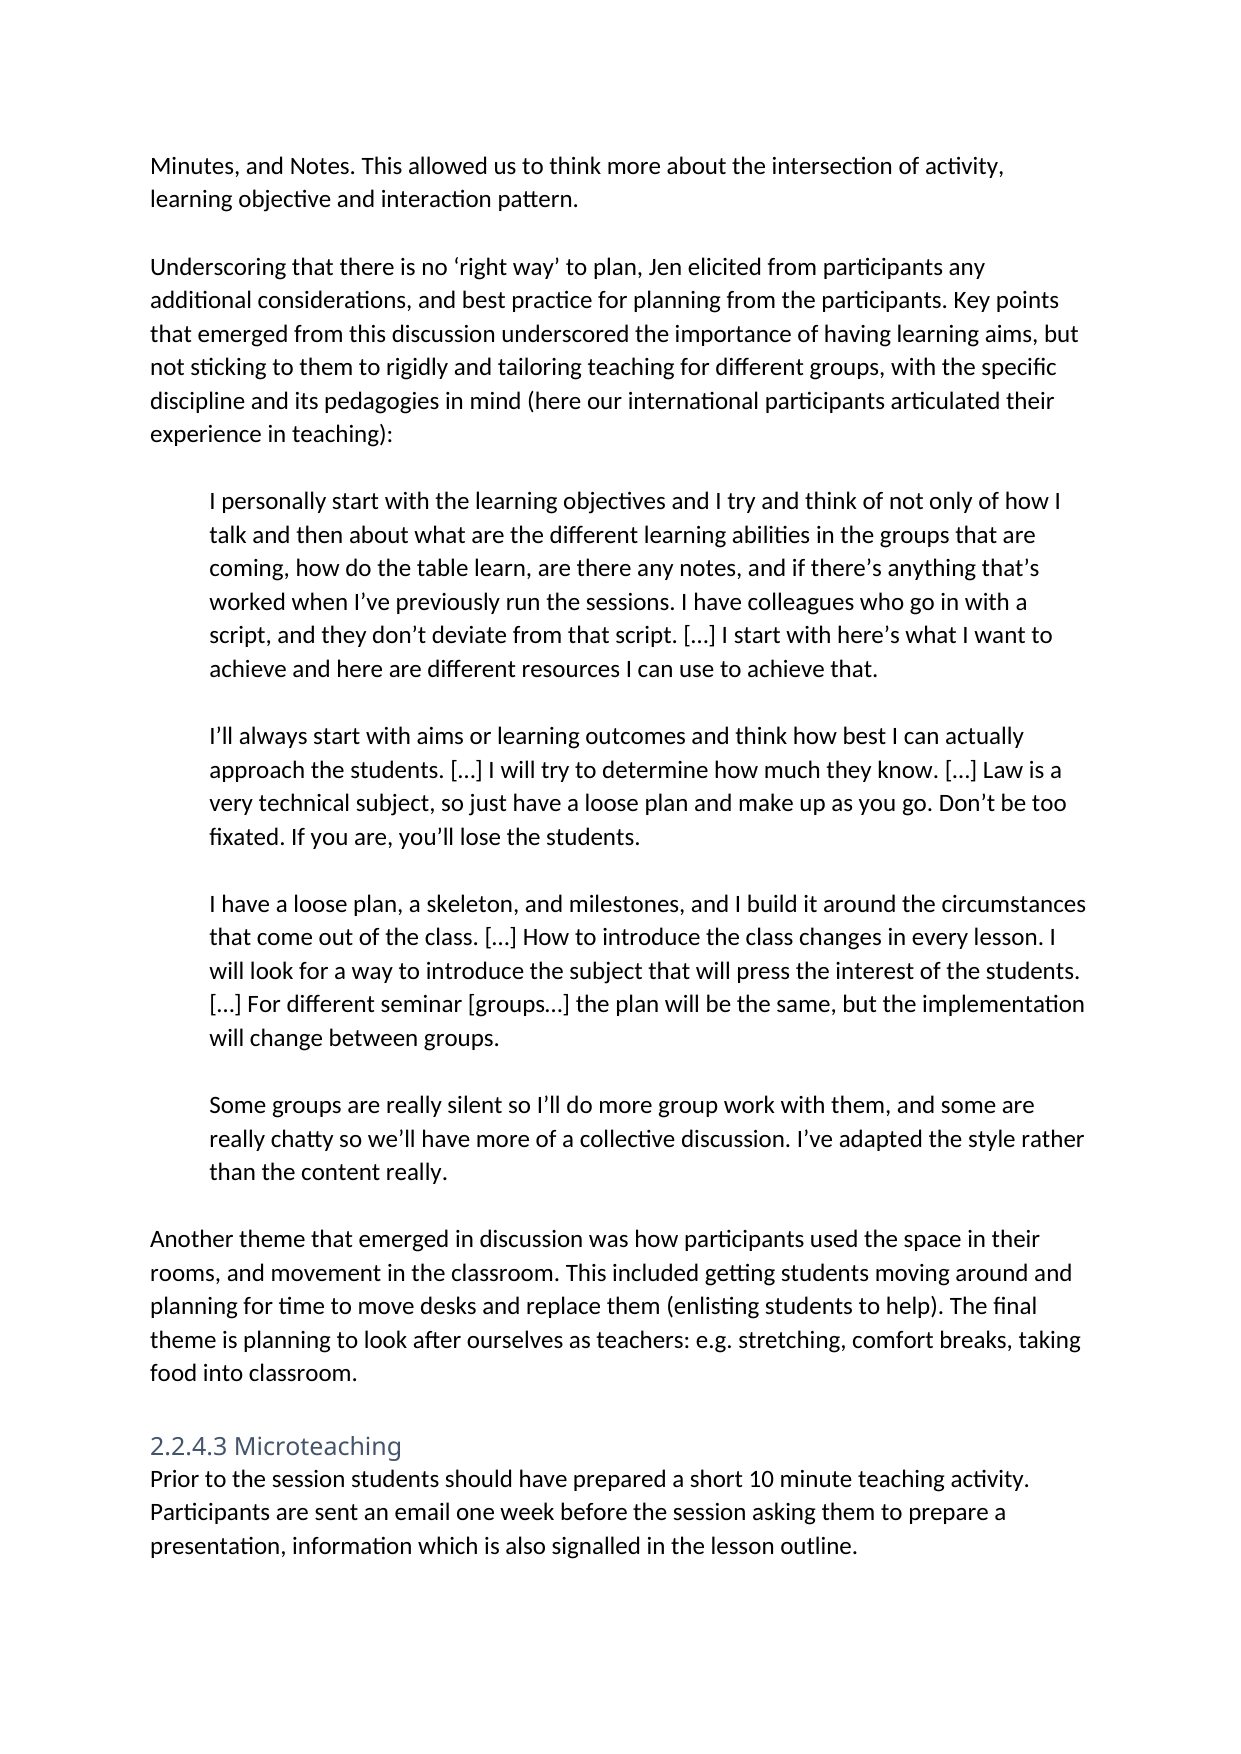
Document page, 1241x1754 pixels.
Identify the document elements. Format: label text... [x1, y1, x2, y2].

text Underscoring that there is no ‘right way’ to plan, Jen elicited from participants any additional considerations, and best practice for planning from the participants. Key points that emerged from this discussion underscored the importance of having learning aims, but not sticking to them to rigidly and tailoring teaching for different groups, with the specific discipline and its pedagogies in mind (here our international participants articulated their experience in teaching): [150, 251, 1090, 449]
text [150, 150, 1090, 214]
text I’ll always start with aims or learning outcomes and think how best I can actually approach the students. […] I will try to determine how much they know. […] Law is a very technical subject, so just have a loose plan and make up as you go. Don’t be too fixated. If you are, you’ll lose the students. [209, 720, 1090, 851]
text Prior to the session students should have prepared a short 10 minute teaching activity. Participants are sent an email one week before the session asking them to prepare a presentation, information which is also signalled in the lesson outline. [150, 1463, 1090, 1560]
text Another theme that emerged in discussion was how participants used the space in their rooms, and movement in the classroom. This included getting students moving around and planning for time to move desks and replace them (enlisting students to help). The final theme is planning to look after ourselves as teachers: e.g. stretching, comfort breaks, taking food into classroom. [150, 1223, 1090, 1388]
text Some groups are really silent so I’ll do more group work with them, and some are really chatty so we’ll have more of a collective discussion. I’ve adapted the style rather than the content really. [209, 1089, 1090, 1187]
subtitle 2.2.4.3 Microteaching [150, 1429, 1090, 1463]
text I personally start with the learning objectives and I try and think of not only of how I talk and then about what are the different learning abilities in the groups that are coming, how do the table learn, are there any notes, and if there’s anything that’s worked when I’ve previously run the sessions. I have colleagues who go in with a script, and they don’t deviate from that script. […] I start with here’s what I want to achieve and here are different resources I can use to achieve that. [209, 485, 1090, 684]
text I have a loose plan, a skeleton, and milestones, and I build it around the circumstances that come out of the class. […] How to introduce the class changes in every lesson. I will look for a way to introduce the subject that will press the interest of the students. […] For different seminar [groups…] the plan will be the same, but the implementation will change between groups. [209, 888, 1090, 1053]
